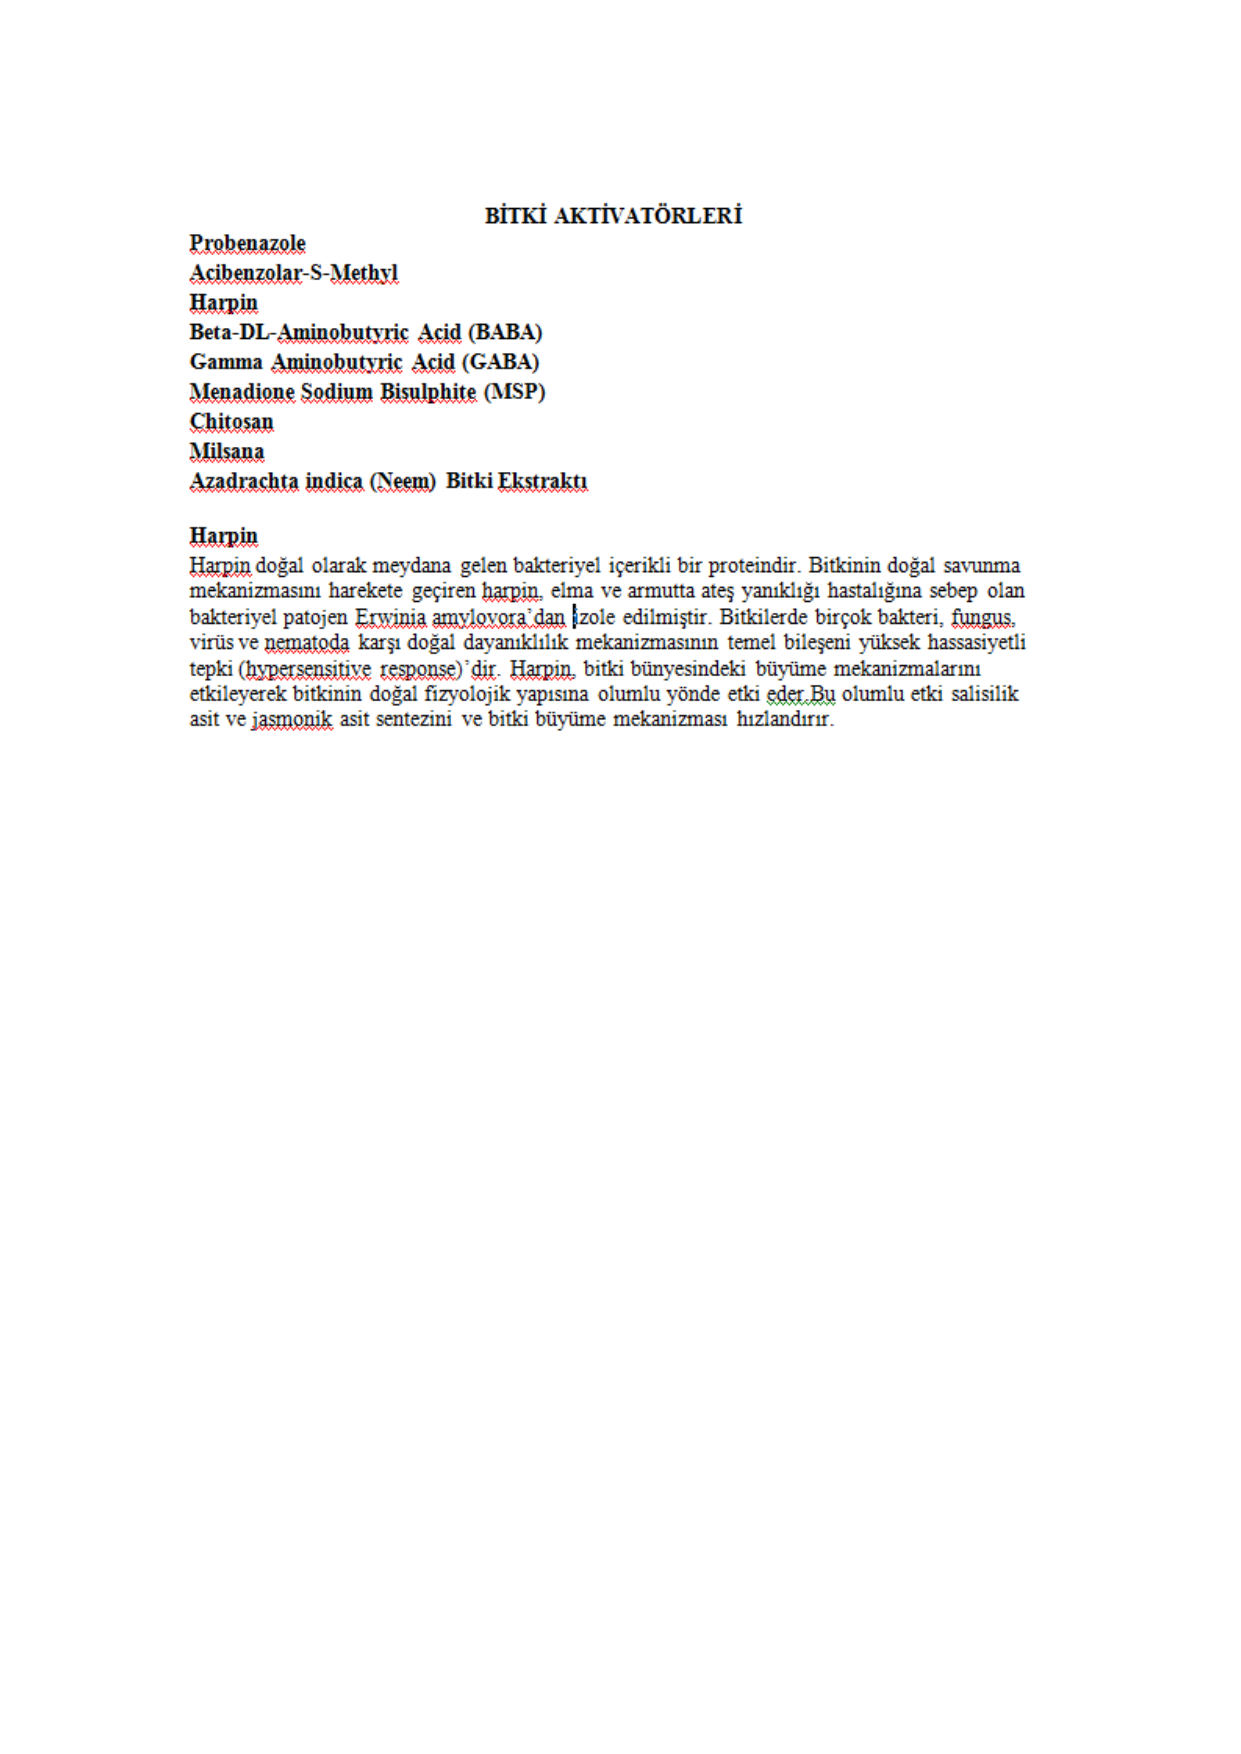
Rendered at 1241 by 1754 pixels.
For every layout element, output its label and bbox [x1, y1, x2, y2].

picture [179, 147, 1061, 806]
